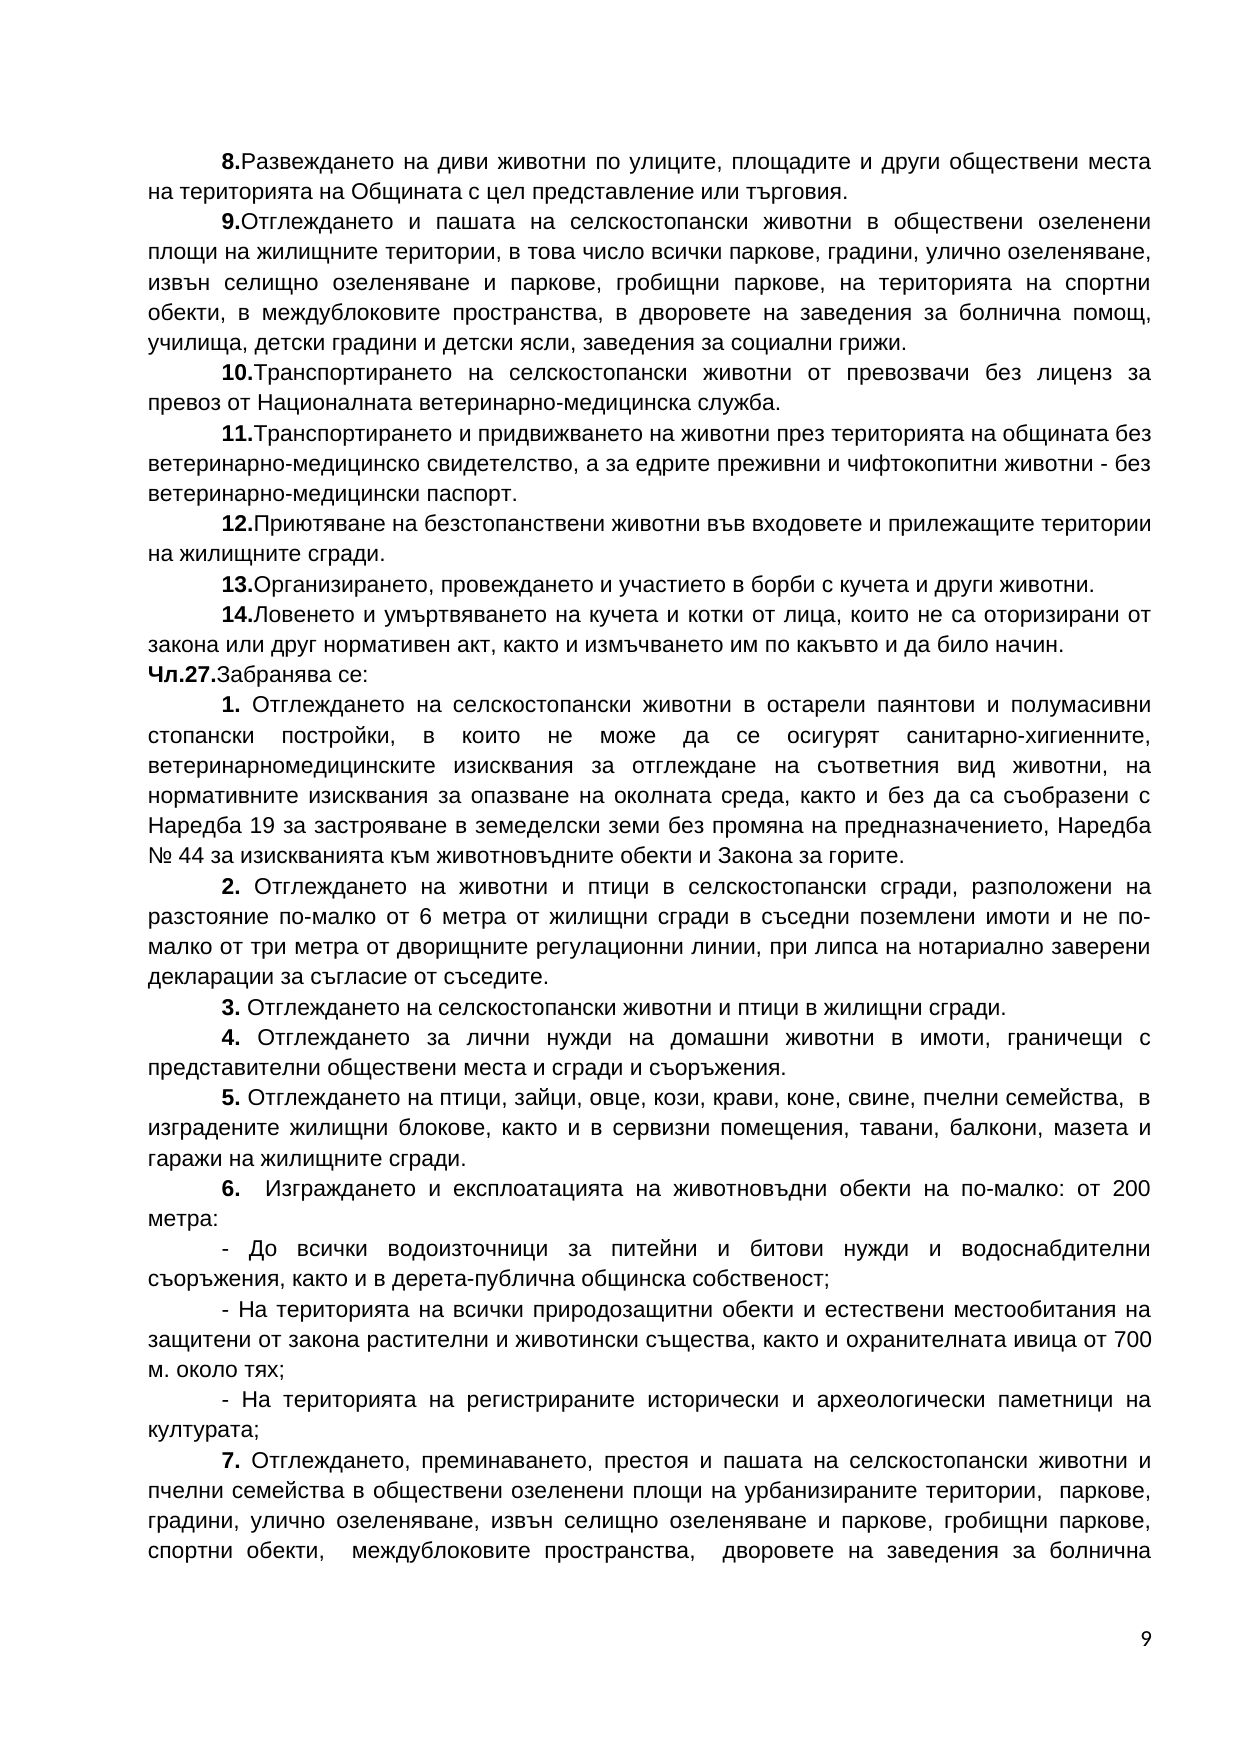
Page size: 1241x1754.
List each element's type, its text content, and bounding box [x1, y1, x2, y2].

text 1. Отглеждането на селскостопански животни в остарели паянтови и полумасивни стопански постройки, в които не може да се осигурят санитарно-хигиенните, ветеринарномедицинските изисквания за отглеждане на съответния вид животни, на нормативните изисквания за опазване на околната среда, както и без да са съобразени с Наредба 19 за застрояване в земеделски земи без промяна на предназначението, Наредба № 44 за изискванията към животновъдните обекти и Закона за горите. [148, 691, 1152, 869]
text 4. Отглеждането за лични нужди на домашни животни в имоти, граничещи с представителни обществени места и сгради и съоръжения. [148, 1024, 1152, 1080]
text 3. Отглеждането на селскостопански животни и птици в жилищни сгради. [148, 993, 1152, 1020]
text 2. Отглеждането на животни и птици в селскостопански сгради, разположени на разстояние по-малко от 6 метра от жилищни сгради в съседни поземлени имоти и не по-малко от три метра от дворищните регулационни линии, при липса на нотариално заверени декларации за съгласие от съседите. [148, 873, 1152, 989]
text - До всички водоизточници за питейни и битови нужди и водоснабдителни съоръжения, както и в дерета-публична общинска собственост; [148, 1235, 1152, 1292]
text 14.Ловенето и умъртвяването на кучета и котки от лица, които не са оторизирани от закона или друг нормативен акт, както и измъчването им по какъвто и да било начин. [148, 601, 1152, 657]
text 13.Организирането, провеждането и участието в борби с кучета и други животни. [148, 571, 1152, 597]
text - На територията на регистрираните исторически и археологически паметници на културата; [148, 1386, 1152, 1443]
text Чл.27.Забранява се: [148, 661, 1152, 687]
text 12.Приютяване на безстопанствени животни във входовете и прилежащите територии на жилищните сгради. [148, 510, 1152, 567]
text 10.Транспортирането на селскостопански животни от превозвачи без лиценз за превоз от Националната ветеринарно-медицинска служба. [148, 359, 1152, 416]
text - На територията на всички природозащитни обекти и естествени местообитания на защитени от закона растителни и животински същества, както и охранителната ивица от 700 м. около тях; [148, 1296, 1152, 1382]
text 5. Отглеждането на птици, зайци, овце, кози, крави, коне, свине, пчелни семейства, в изградените жилищни блокове, както и в сервизни помещения, тавани, балкони, мазета и гаражи на жилищните сгради. [148, 1084, 1152, 1171]
text 8.Развеждането на диви животни по улиците, площадите и други обществени места на територията на Общината с цел представление или търговия. [148, 148, 1152, 204]
text 9.Отглеждането и пашата на селскостопански животни в обществени озеленени площи на жилищните територии, в това число всички паркове, градини, улично озеленяване, извън селищно озеленяване и паркове, гробищни паркове, на територията на спортни обекти, в междублоковите пространства, в дворовете на заведения за болнична помощ, училища, детски градини и детски ясли, заведения за социални грижи. [148, 208, 1152, 355]
text 6. Изграждането и експлоатацията на животновъдни обекти на по-малко: от 200 метра: [148, 1175, 1152, 1231]
text 11.Транспортирането и придвижването на животни през територията на общината без ветеринарно-медицинско свидетелство, а за едрите преживни и чифтокопитни животни - без ветеринарно-медицински паспорт. [148, 419, 1152, 506]
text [148, 1447, 1152, 1563]
